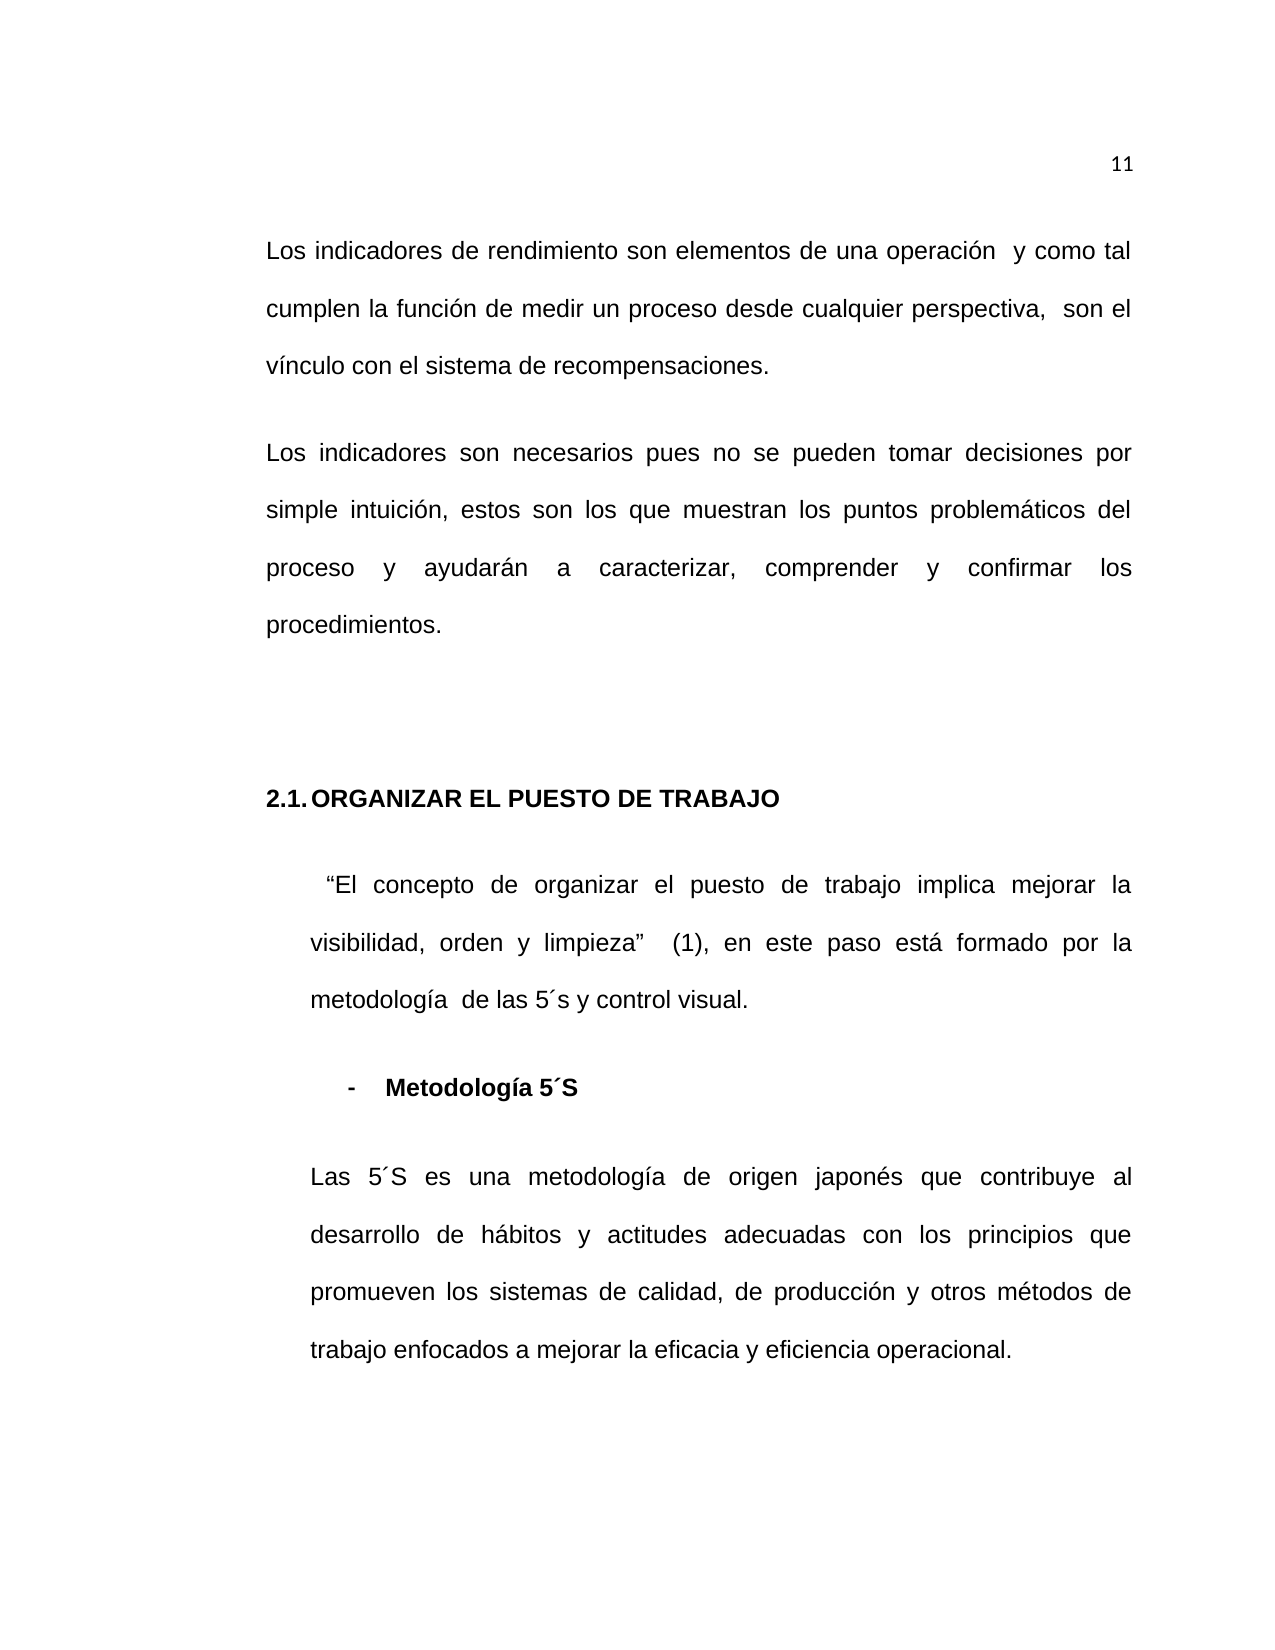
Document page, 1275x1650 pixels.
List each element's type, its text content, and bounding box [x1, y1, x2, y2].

list “El concepto de organizar el puesto de trabajo implica mejorar la visibilidad, orden y limpieza” (1), en este paso está formado por la metodología de las 5´s y control visual. [310, 870, 1133, 1014]
text ORGANIZAR EL PUESTO DE TRABAJO [266, 784, 1133, 812]
list Los indicadores de rendimiento son elementos de una operación y como tal cumplen la función de medir un proceso desde cualquier perspectiva, son el vínculo con el sistema de recompensaciones. [266, 236, 1133, 380]
text Las 5´S es una metodología de origen japonés que contribuye al desarrollo de hábitos y actitudes adecuadas con los principios que promueven los sistemas de calidad, de producción y otros métodos de trabajo enfocados a mejorar la eficacia y eficiencia operacional. [310, 1162, 1133, 1363]
list Los indicadores son necesarios pues no se pueden tomar decisiones por simple intuición, estos son los que muestran los puntos problemáticos del proceso y ayudarán a caracterizar, comprender y confirmar los procedimientos. [266, 438, 1133, 639]
list Metodología 5´S [348, 1072, 1133, 1103]
